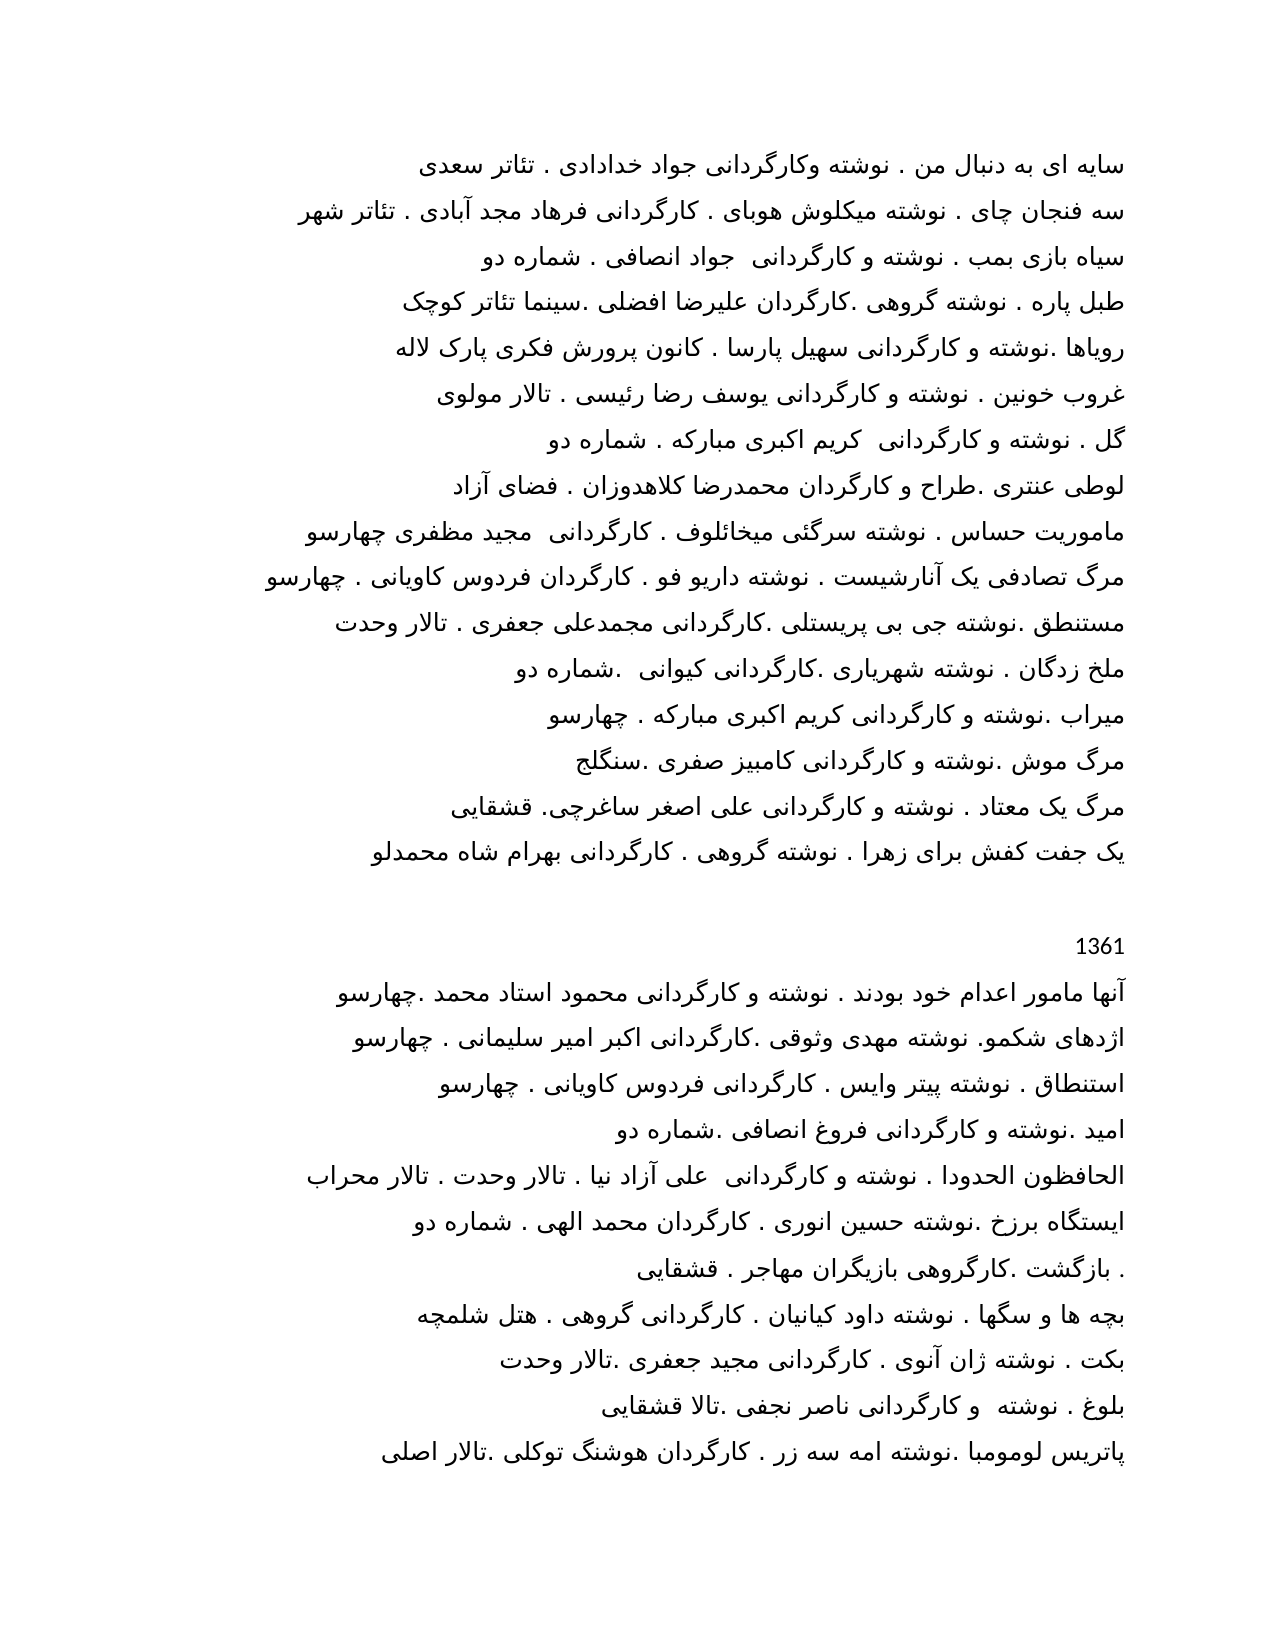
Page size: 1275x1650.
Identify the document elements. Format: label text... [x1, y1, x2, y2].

text سیاه بازی بمب . نوشته و کارگردانی جواد انصافی . شماره دو [150, 242, 1125, 271]
text بلوغ . نوشته و کارگردانی ناصر نجفی .تالا قشقایی [150, 1392, 1125, 1421]
text گل . نوشته و کارگردانی کریم اکبری مبارکه . شماره دو [150, 425, 1125, 454]
text مرگ تصادفی یک آنارشیست . نوشته داریو فو . کارگردان فردوس کاویانی . چهارسو [150, 562, 1125, 592]
text ملخ زدگان . نوشته شهریاری .کارگردانی کیوانی .شماره دو [150, 654, 1125, 683]
text بازگشت .کارگروهی بازیگران مهاجر . قشقایی . [150, 1253, 1125, 1283]
text رویاها .نوشته و کارگردانی سهیل پارسا . کانون پرورش فکری پارک لاله [150, 333, 1125, 362]
text غروب خونین . نوشته و کارگردانی یوسف رضا رئیسی . تالار مولوی [150, 379, 1125, 408]
text ایستگاه برزخ .نوشته حسین انوری . کارگردان محمد الهی . شماره دو [150, 1207, 1125, 1236]
text امید .نوشته و کارگردانی فروغ انصافی .شماره دو [150, 1115, 1125, 1144]
text طبل پاره . نوشته گروهی .کارگردان علیرضا افضلی .سینما تئاتر کوچک [150, 287, 1125, 317]
text لوطی عنتری .طراح و کارگردان محمدرضا کلاهدوزان . فضای آزاد [150, 471, 1125, 500]
text مرگ موش .نوشته و کارگردانی کامبیز صفری .سنگلج [150, 746, 1125, 775]
text اژدهای شکمو. نوشته مهدی وثوقی .کارگردانی اکبر امیر سلیمانی . چهارسو [150, 1023, 1125, 1053]
text مرگ یک معتاد . نوشته و کارگردانی علی اصغر ساغرچی. قشقایی [150, 792, 1125, 821]
text 1361 [150, 931, 1125, 961]
text پاتریس لومومبا .نوشته امه سه زر . کارگردان هوشنگ توکلی .تالار اصلی [150, 1437, 1125, 1467]
text مستنطق .نوشته جی بی پریستلی .کارگردانی مجمدعلی جعفری . تالار وحدت [150, 608, 1125, 637]
text استنطاق . نوشته پیتر وایس . کارگردانی فردوس کاویانی . چهارسو [150, 1069, 1125, 1098]
text الحافظون الحدودا . نوشته و کارگردانی علی آزاد نیا . تالار وحدت . تالار محراب [150, 1161, 1125, 1190]
text بچه ها و سگها . نوشته داود کیانیان . کارگردانی گروهی . هتل شلمچه [150, 1300, 1125, 1329]
text سایه ای به دنبال من . نوشته وکارگردانی جواد خدادادی . تئاتر سعدی [150, 150, 1125, 179]
text سه فنجان چای . نوشته میکلوش هوبای . کارگردانی فرهاد مجد آبادی . تئاتر شهر [150, 196, 1125, 225]
text آنها مامور اعدام خود بودند . نوشته و کارگردانی محمود استاد محمد .چهارسو [150, 978, 1125, 1007]
text یک جفت کفش برای زهرا . نوشته گروهی . کارگردانی بهرام شاه محمدلو [150, 837, 1125, 867]
text ماموریت حساس . نوشته سرگئی میخائلوف . کارگردانی مجید مظفری چهارسو [150, 517, 1125, 546]
text میراب .نوشته و کارگردانی کریم اکبری مبارکه . چهارسو [150, 700, 1125, 729]
text بکت . نوشته ژان آنوی . کارگردانی مجید جعفری .تالار وحدت [150, 1346, 1125, 1375]
